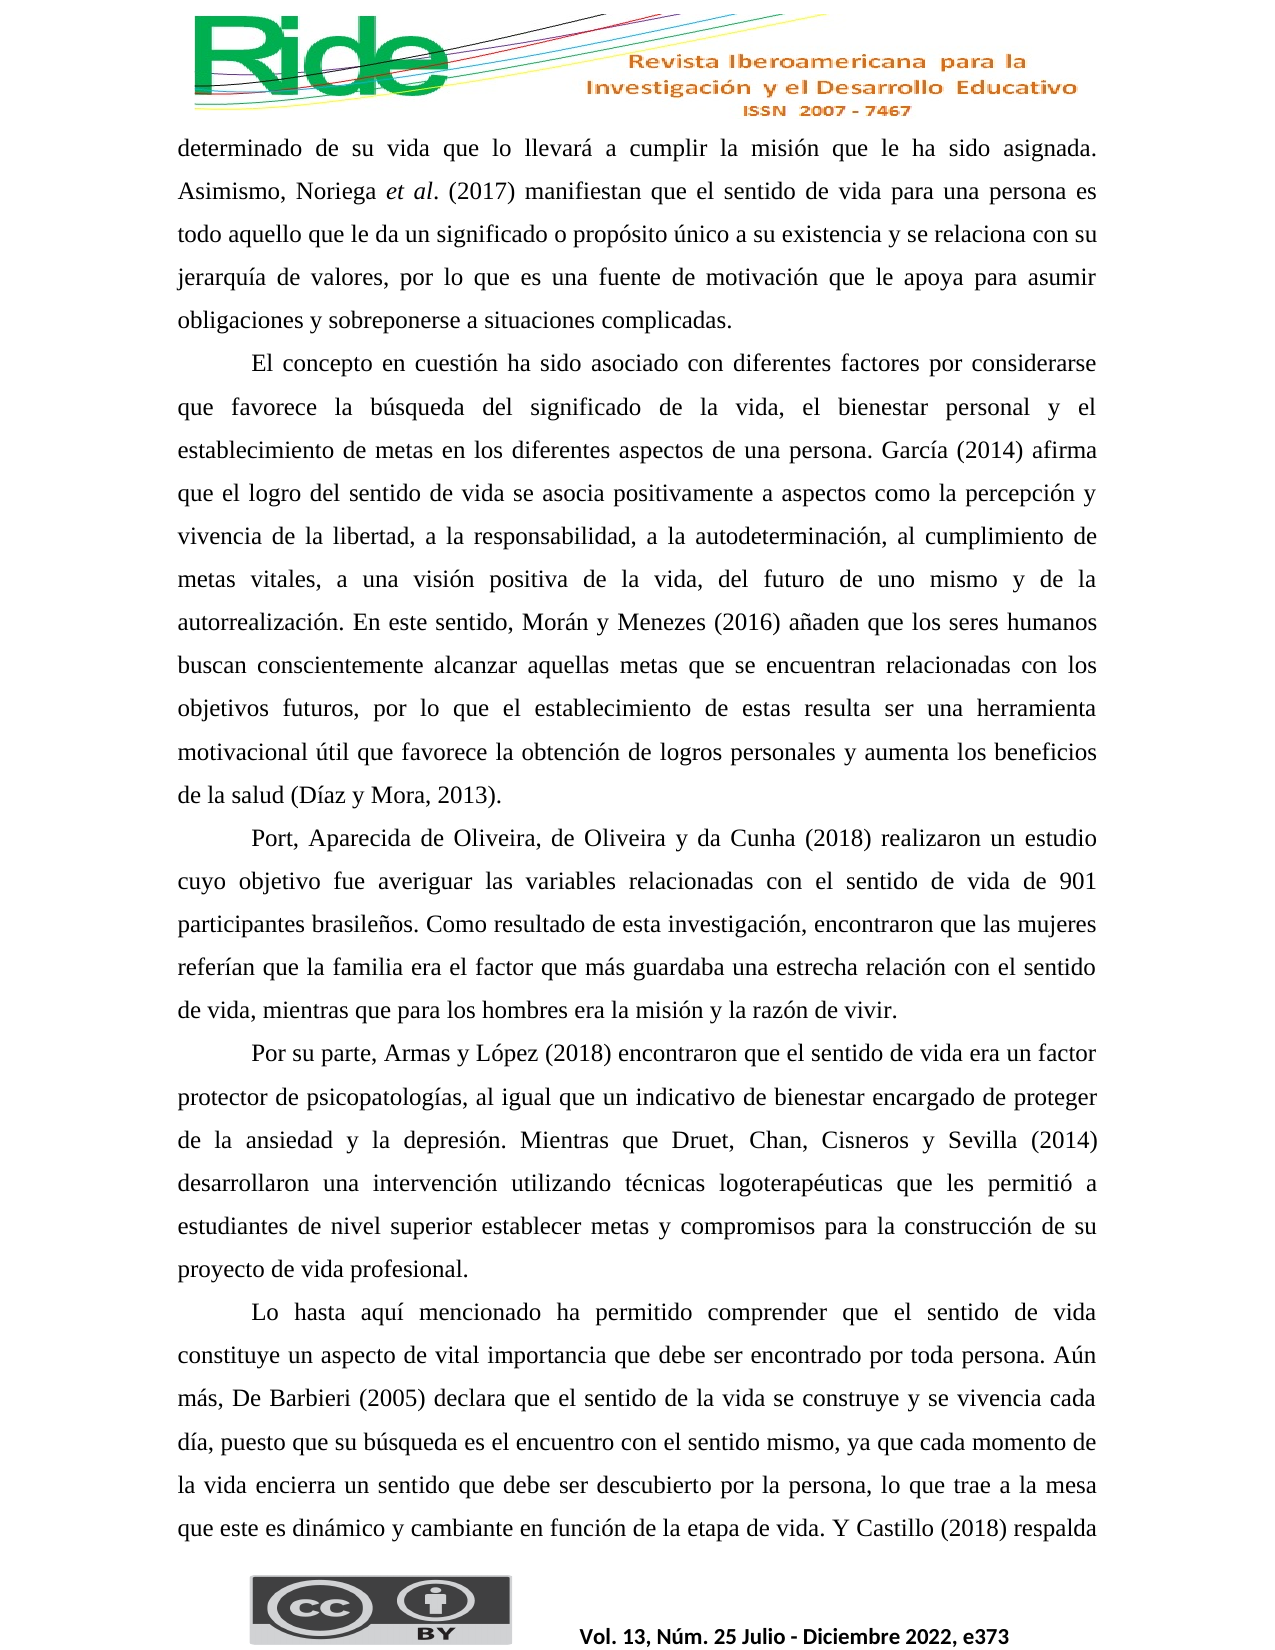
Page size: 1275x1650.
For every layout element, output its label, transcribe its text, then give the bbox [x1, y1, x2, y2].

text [177, 1297, 1098, 1542]
text Por su parte, Armas y López (2018) encontraron que el sentido de vida era un factor protector de psicopatologías, al igual que un indicativo de bienestar encargado de proteger de la ansiedad y la depresión. Mientras que Druet, Chan, Cisneros y Sevilla (2014) desarrollaron una intervención utilizando técnicas logoterapéuticas que les permitió a estudiantes de nivel superior establecer metas y compromisos para la construcción de su proyecto de vida profesional. [177, 1038, 1098, 1283]
text El concepto en cuestión ha sido asociado con diferentes factores por considerarse que favorece la búsqueda del significado de la vida, el bienestar personal y el establecimiento de metas en los diferentes aspectos de una persona. García (2014) afirma que el logro del sentido de vida se asocia positivamente a aspectos como la percepción y vivencia de la libertad, a la responsabilidad, a la autodeterminación, al cumplimiento de metas vitales, a una visión positiva de la vida, del futuro de uno mismo y de la autorrealización. En este sentido, Morán y Menezes (2016) añaden que los seres humanos buscan conscientemente alcanzar aquellas metas que se encuentran relacionadas con los objetivos futuros, por lo que el establecimiento de estas resulta ser una herramienta motivacional útil que favorece la obtención de logros personales y aumenta los beneficios de la salud (Díaz y Mora, 2013). [177, 348, 1098, 808]
picture [249, 1575, 513, 1645]
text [177, 133, 1098, 334]
picture [194, 14, 1081, 119]
text Port, Aparecida de Oliveira, de Oliveira y da Cunha (2018) realizaron un estudio cuyo objetivo fue averiguar las variables relacionadas con el sentido de vida de 901 participantes brasileños. Como resultado de esta investigación, encontraron que las mujeres referían que la familia era el factor que más guardaba una estrecha relación con el sentido de vida, mientras que para los hombres era la misión y la razón de vivir. [177, 823, 1098, 1024]
